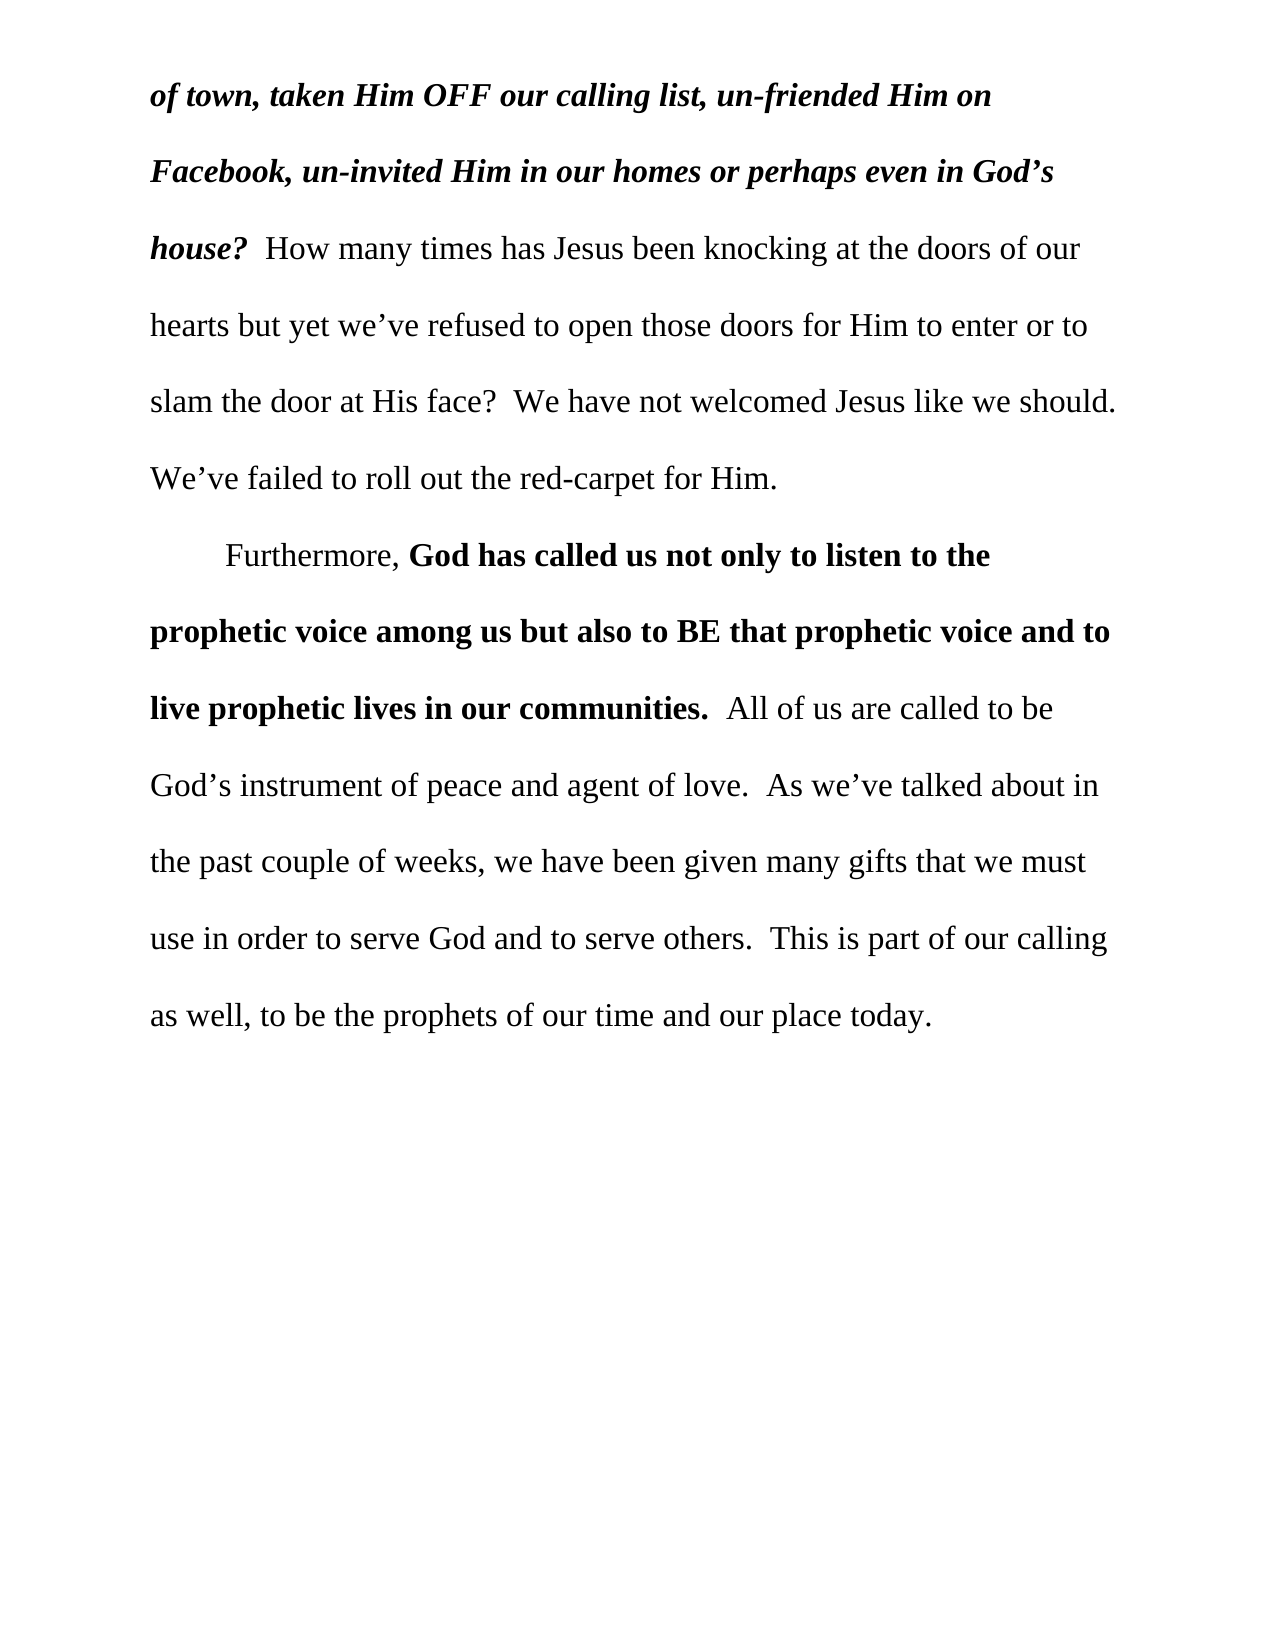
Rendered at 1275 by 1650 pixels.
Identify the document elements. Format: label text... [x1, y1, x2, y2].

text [150, 75, 1125, 497]
text Furthermore, God has called us not only to listen to the prophetic voice among us but also to BE that prophetic voice and to live prophetic lives in our communities. All of us are called to be God’s instrument of peace and agent of love. As we’ve talked about in the past couple of weeks, we have been given many gifts that we must use in order to serve God and to serve others. This is part of our calling as well, to be the prophets of our time and our place today. [150, 535, 1125, 1033]
